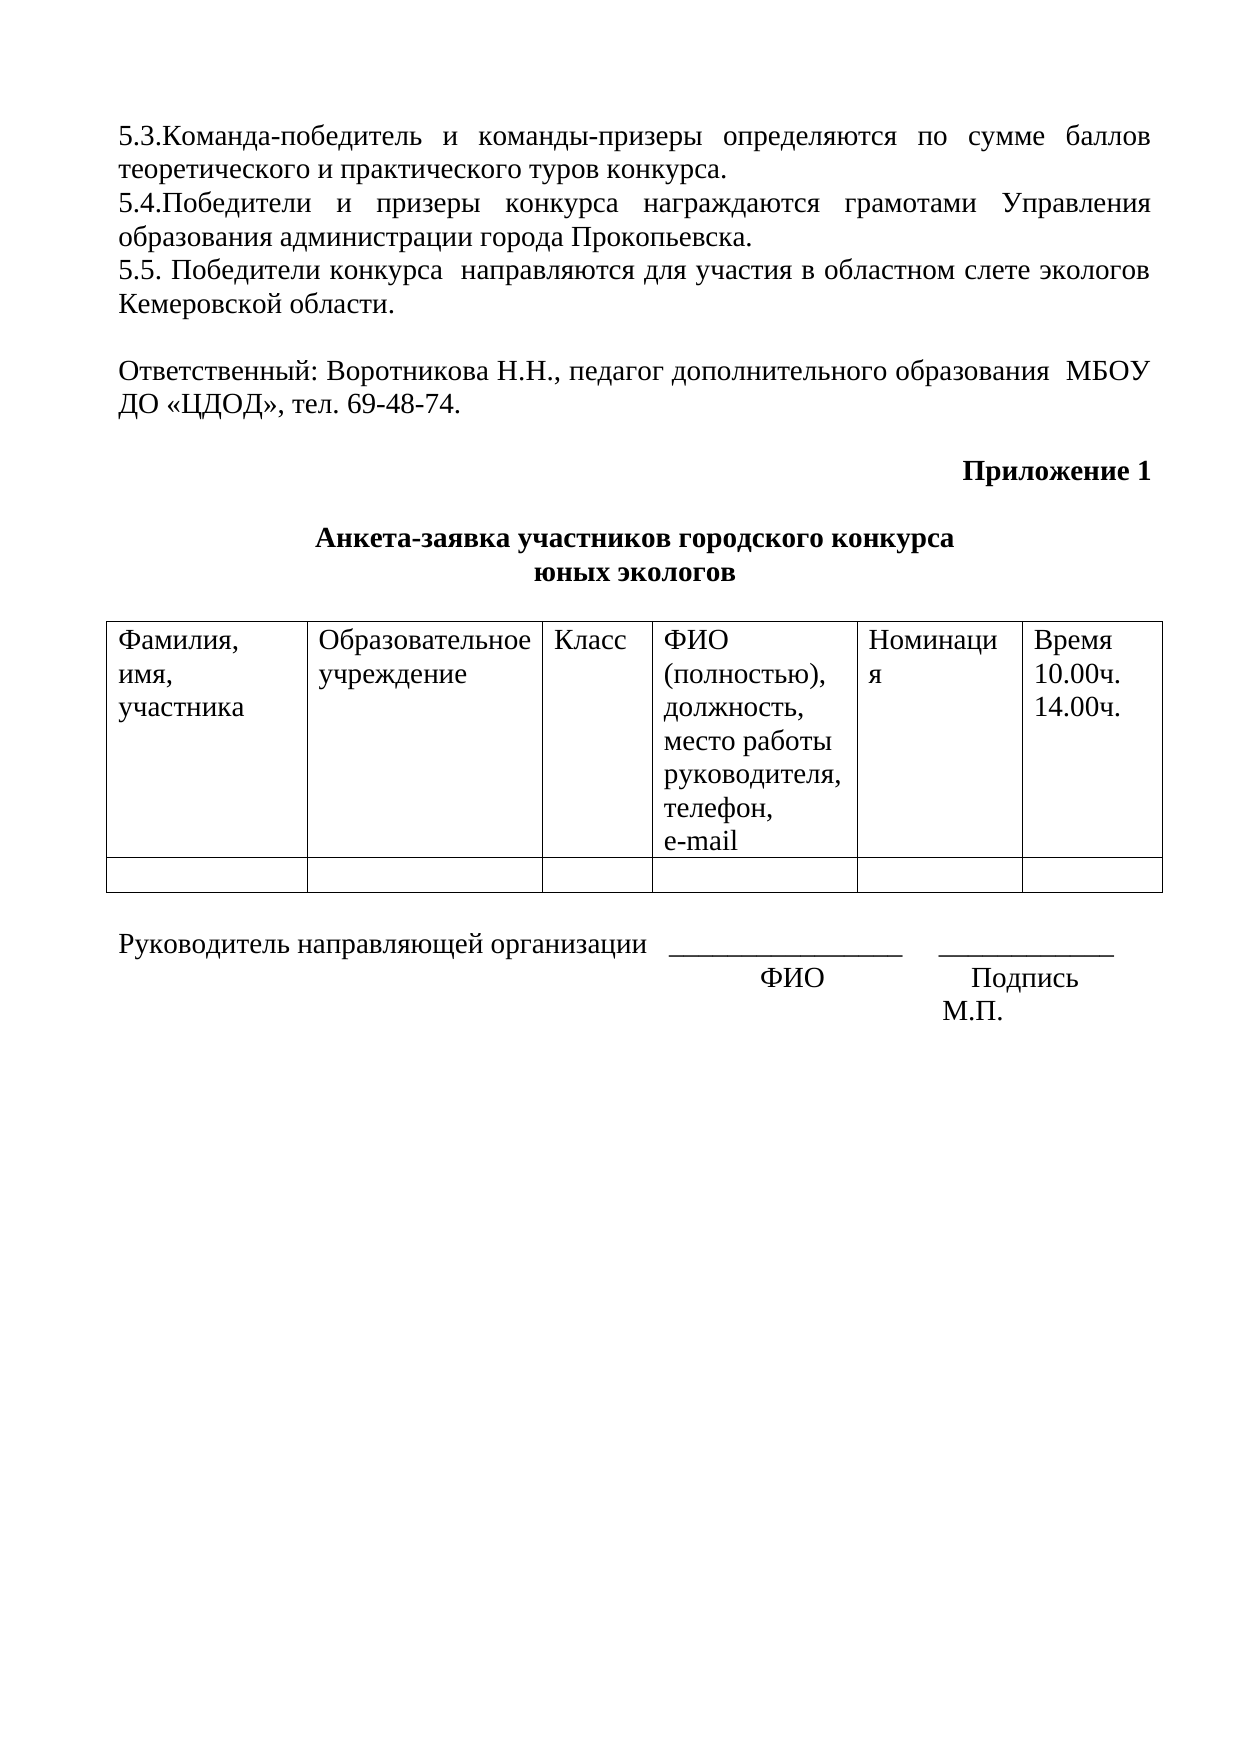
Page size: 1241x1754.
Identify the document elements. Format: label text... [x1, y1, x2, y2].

text ФИО Подпись [118, 960, 1152, 993]
table_cell [308, 858, 542, 892]
text М.П. [118, 993, 1152, 1027]
table_cell [653, 858, 857, 892]
text 5.4.Победители и призеры конкурса награждаются грамотами Управления образования администрации города Прокопьевска. [118, 185, 1152, 252]
table_cell [543, 858, 652, 892]
text юных экологов [118, 554, 1152, 588]
text 5.3.Команда-победитель и команды-призеры определяются по сумме баллов теоретического и практического туров конкурса. [118, 118, 1152, 185]
text Ответственный: Воротникова Н.Н., педагог дополнительного образования МБОУ ДО «ЦДОД», тел. 69-48-74. [118, 353, 1152, 420]
table_header Класс [543, 622, 652, 857]
table_cell [1023, 858, 1162, 892]
table_cell [107, 858, 307, 892]
table_header Образовательное учреждение [308, 622, 542, 857]
table_header Время 10.00ч. 14.00ч. [1023, 622, 1162, 857]
text Приложение 1 [118, 453, 1152, 487]
table_header Номинация [858, 622, 1022, 857]
text Руководитель направляющей организации ________________ ____________ [118, 926, 1152, 960]
table_header Фамилия, имя, участника [107, 622, 307, 857]
text 5.5. Победители конкурса направляются для участия в областном слете экологов Кемеровской области. [118, 252, 1152, 319]
table_header ФИО (полностью), должность, место работы руководителя, телефон, e-mail [653, 622, 857, 857]
table_cell [858, 858, 1022, 892]
text Анкета-заявка участников городского конкурса [118, 521, 1152, 554]
